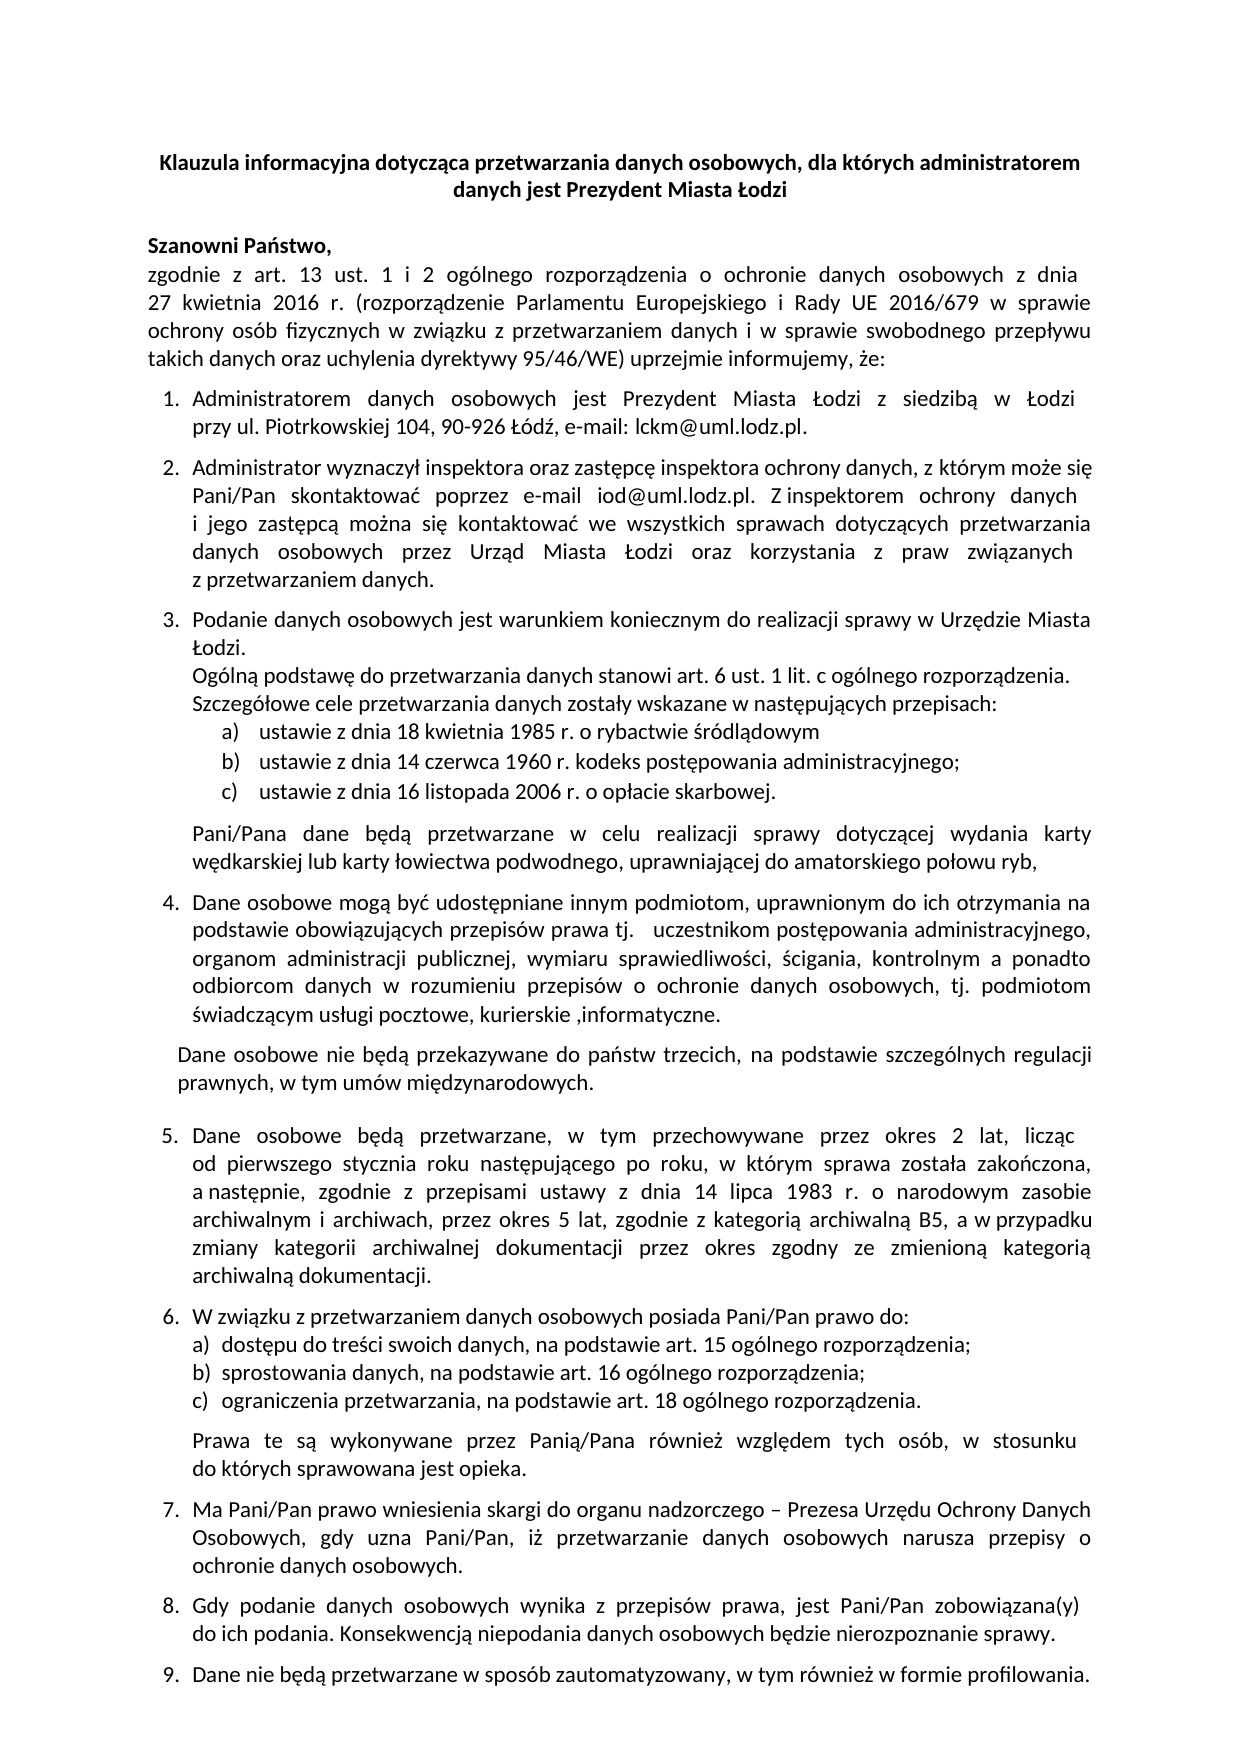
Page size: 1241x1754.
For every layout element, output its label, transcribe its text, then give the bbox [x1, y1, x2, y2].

list Dane osobowe będą przetwarzane, w tym przechowywane przez okres 2 lat, licząc od pierwszego stycznia roku następującego po roku, w którym sprawa została zakończona, a następnie, zgodnie z przepisami ustawy z dnia 14 lipca 1983 r. o narodowym zasobie archiwalnym i archiwach, przez okres 5 lat, zgodnie z kategorią archiwalną B5, a w przypadku zmiany kategorii archiwalnej dokumentacji przez okres zgodny ze zmienioną kategorią archiwalną dokumentacji. [161, 1121, 1093, 1289]
list ustawie z dnia 14 czerwca 1960 r. kodeks postępowania administracyjnego; [221, 747, 1093, 775]
text Szczegółowe cele przetwarzania danych zostały wskazane w następujących przepisach: [192, 689, 1093, 717]
list W związku z przetwarzaniem danych osobowych posiada Pani/Pan prawo do: [162, 1302, 1093, 1330]
list Dane osobowe mogą być udostępniane innym podmiotom, uprawnionym do ich otrzymania na podstawie obowiązujących przepisów prawa tj. uczestnikom postępowania administracyjnego, organom administracji publicznej, wymiaru sprawiedliwości, ścigania, kontrolnym a ponadto odbiorcom danych w rozumieniu przepisów o ochronie danych osobowych, tj. podmiotom świadczącym usługi pocztowe, kurierskie ,informatyczne. [162, 888, 1093, 1028]
list Dane nie będą przetwarzane w sposób zautomatyzowany, w tym również w formie profilowania. [162, 1660, 1093, 1688]
text Klauzula informacyjna dotycząca przetwarzania danych osobowych, dla których administratorem danych jest Prezydent Miasta Łodzi [148, 148, 1093, 204]
text Pani/Pana dane będą przetwarzane w celu realizacji sprawy dotyczącej wydania karty wędkarskiej lub karty łowiectwa podwodnego, uprawniającej do amatorskiego połowu ryb, [192, 819, 1093, 875]
list dostępu do treści swoich danych, na podstawie art. 15 ogólnego rozporządzenia; [192, 1330, 1093, 1358]
text Prawa te są wykonywane przez Panią/Pana również względem tych osób, w stosunku do których sprawowana jest opieka. [192, 1426, 1093, 1482]
list ustawie z dnia 16 listopada 2006 r. o opłacie skarbowej. [221, 777, 1093, 805]
text zgodnie z art. 13 ust. 1 i 2 ogólnego rozporządzenia o ochronie danych osobowych z dnia 27 kwietnia 2016 r. (rozporządzenie Parlamentu Europejskiego i Rady UE 2016/679 w sprawie ochrony osób fizycznych w związku z przetwarzaniem danych i w sprawie swobodnego przepływu takich danych oraz uchylenia dyrektywy 95/46/WE) uprzejmie informujemy, że: [148, 260, 1093, 372]
list Administratorem danych osobowych jest Prezydent Miasta Łodzi z siedzibą w Łodzi przy ul. Piotrkowskiej 104, 90-926 Łódź, e-mail: lckm@uml.lodz.pl. [162, 384, 1093, 440]
list Ma Pani/Pan prawo wniesienia skargi do organu nadzorczego – Prezesa Urzędu Ochrony Danych Osobowych, gdy uzna Pani/Pan, iż przetwarzanie danych osobowych narusza przepisy o ochronie danych osobowych. [162, 1495, 1093, 1579]
list ustawie z dnia 18 kwietnia 1985 r. o rybactwie śródlądowym [221, 717, 1093, 746]
list sprostowania danych, na podstawie art. 16 ogólnego rozporządzenia; [192, 1358, 1093, 1386]
list Gdy podanie danych osobowych wynika z przepisów prawa, jest Pani/Pan zobowiązana(y) do ich podania. Konsekwencją niepodania danych osobowych będzie nierozpoznanie sprawy. [162, 1592, 1093, 1648]
list Administrator wyznaczył inspektora oraz zastępcę inspektora ochrony danych, z którym może się Pani/Pan skontaktować poprzez e-mail iod@uml.lodz.pl. Z inspektorem ochrony danych i jego zastępcą można się kontaktować we wszystkich sprawach dotyczących przetwarzania danych osobowych przez Urząd Miasta Łodzi oraz korzystania z praw związanych z przetwarzaniem danych. [162, 453, 1093, 593]
text Ogólną podstawę do przetwarzania danych stanowi art. 6 ust. 1 lit. c ogólnego rozporządzenia. [192, 661, 1093, 689]
text Dane osobowe nie będą przekazywane do państw trzecich, na podstawie szczególnych regulacji prawnych, w tym umów międzynarodowych. [177, 1040, 1093, 1096]
list Podanie danych osobowych jest warunkiem koniecznym do realizacji sprawy w Urzędzie Miasta Łodzi. [162, 605, 1093, 661]
text Szanowni Państwo, [148, 232, 1093, 260]
list ograniczenia przetwarzania, na podstawie art. 18 ogólnego rozporządzenia. [192, 1386, 1093, 1414]
